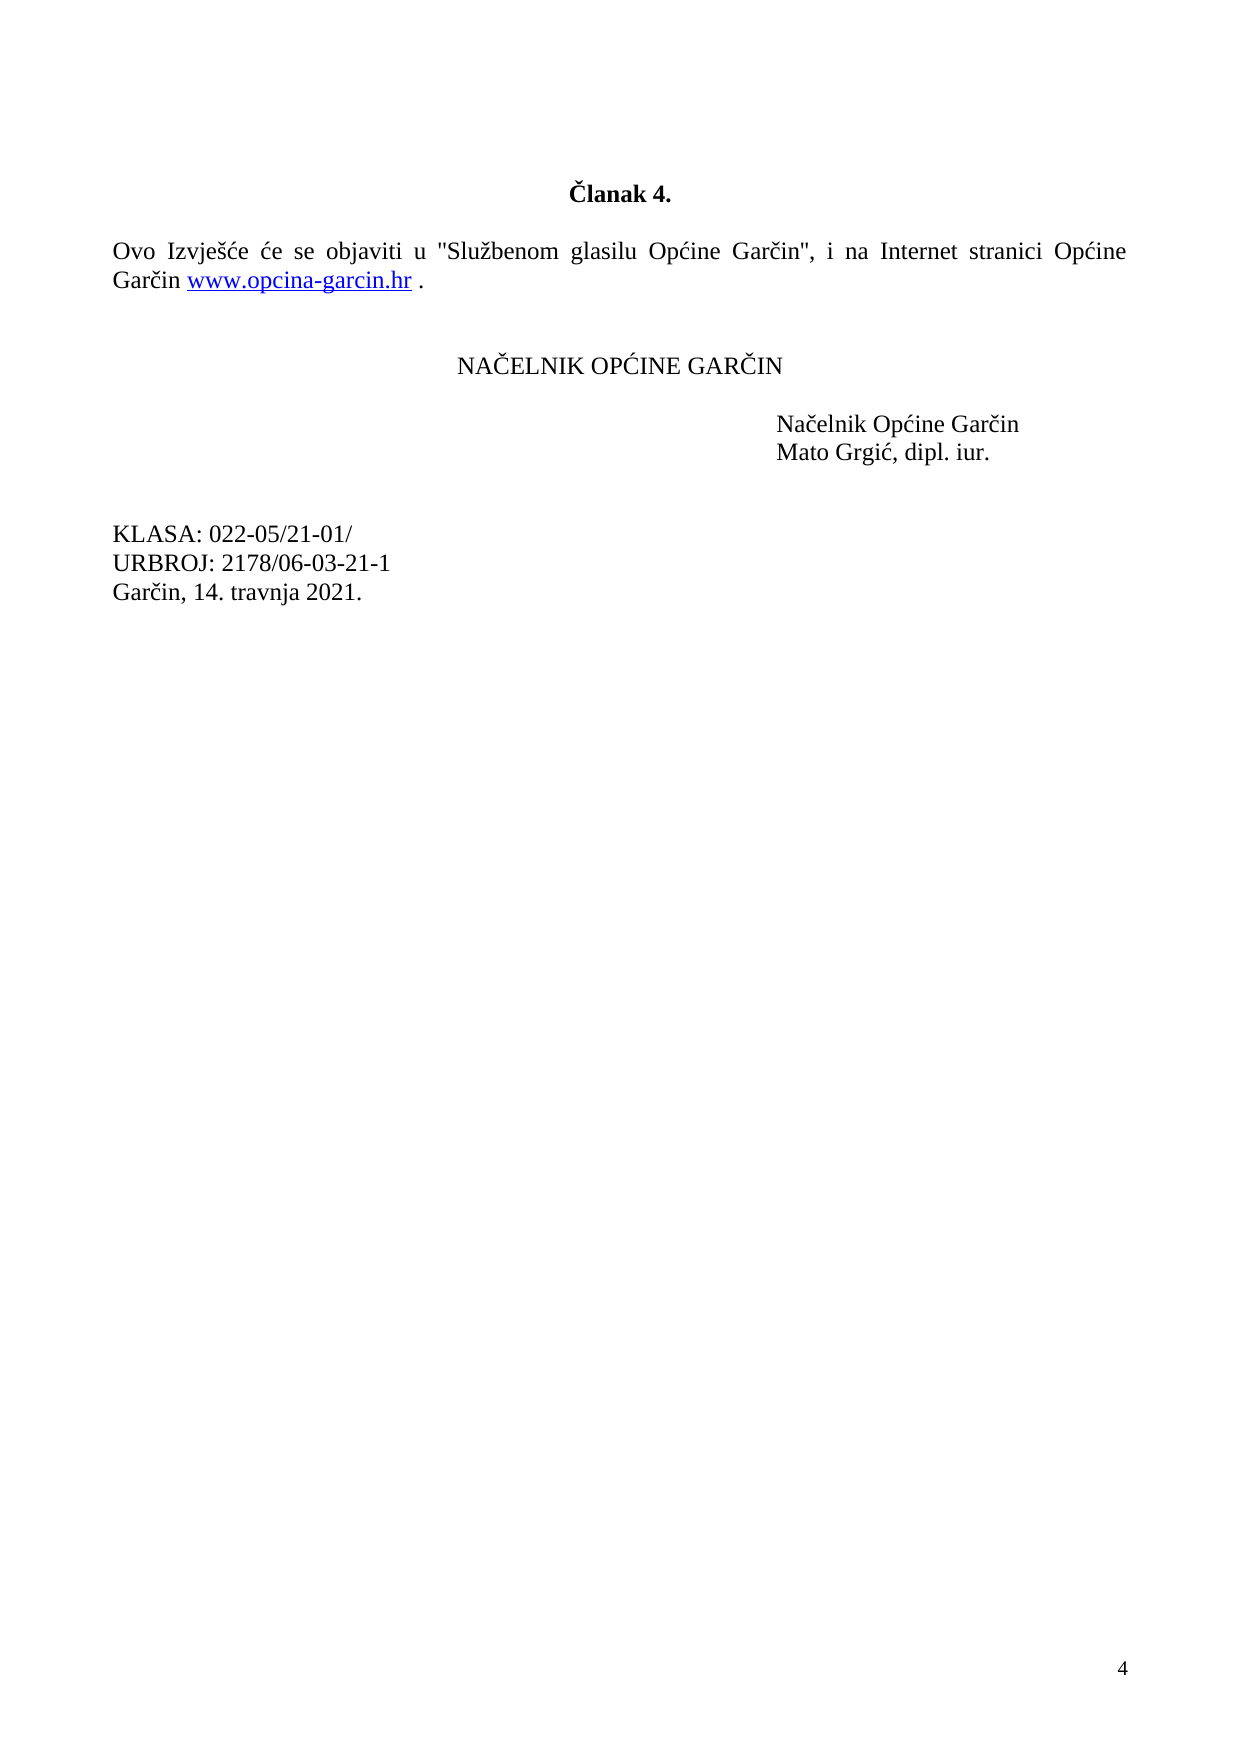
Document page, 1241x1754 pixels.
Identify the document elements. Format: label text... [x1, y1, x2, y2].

text Ovo Izvješće će se objaviti u ''Službenom glasilu Općine Garčin'', i na Internet stranici Općine Garčin www.opcina-garcin.hr . [112, 236, 1128, 294]
text Garčin, 14. travnja 2021. [112, 577, 1128, 605]
text URBROJ: 2178/06-03-21-1 [112, 548, 1128, 577]
text Mato Grgić, dipl. iur. [112, 437, 1128, 466]
text Načelnik Općine Garčin [112, 409, 1128, 437]
text Članak 4. [112, 179, 1128, 207]
text NAČELNIK OPĆINE GARČIN [112, 351, 1128, 380]
text KLASA: 022-05/21-01/ [112, 519, 1128, 548]
